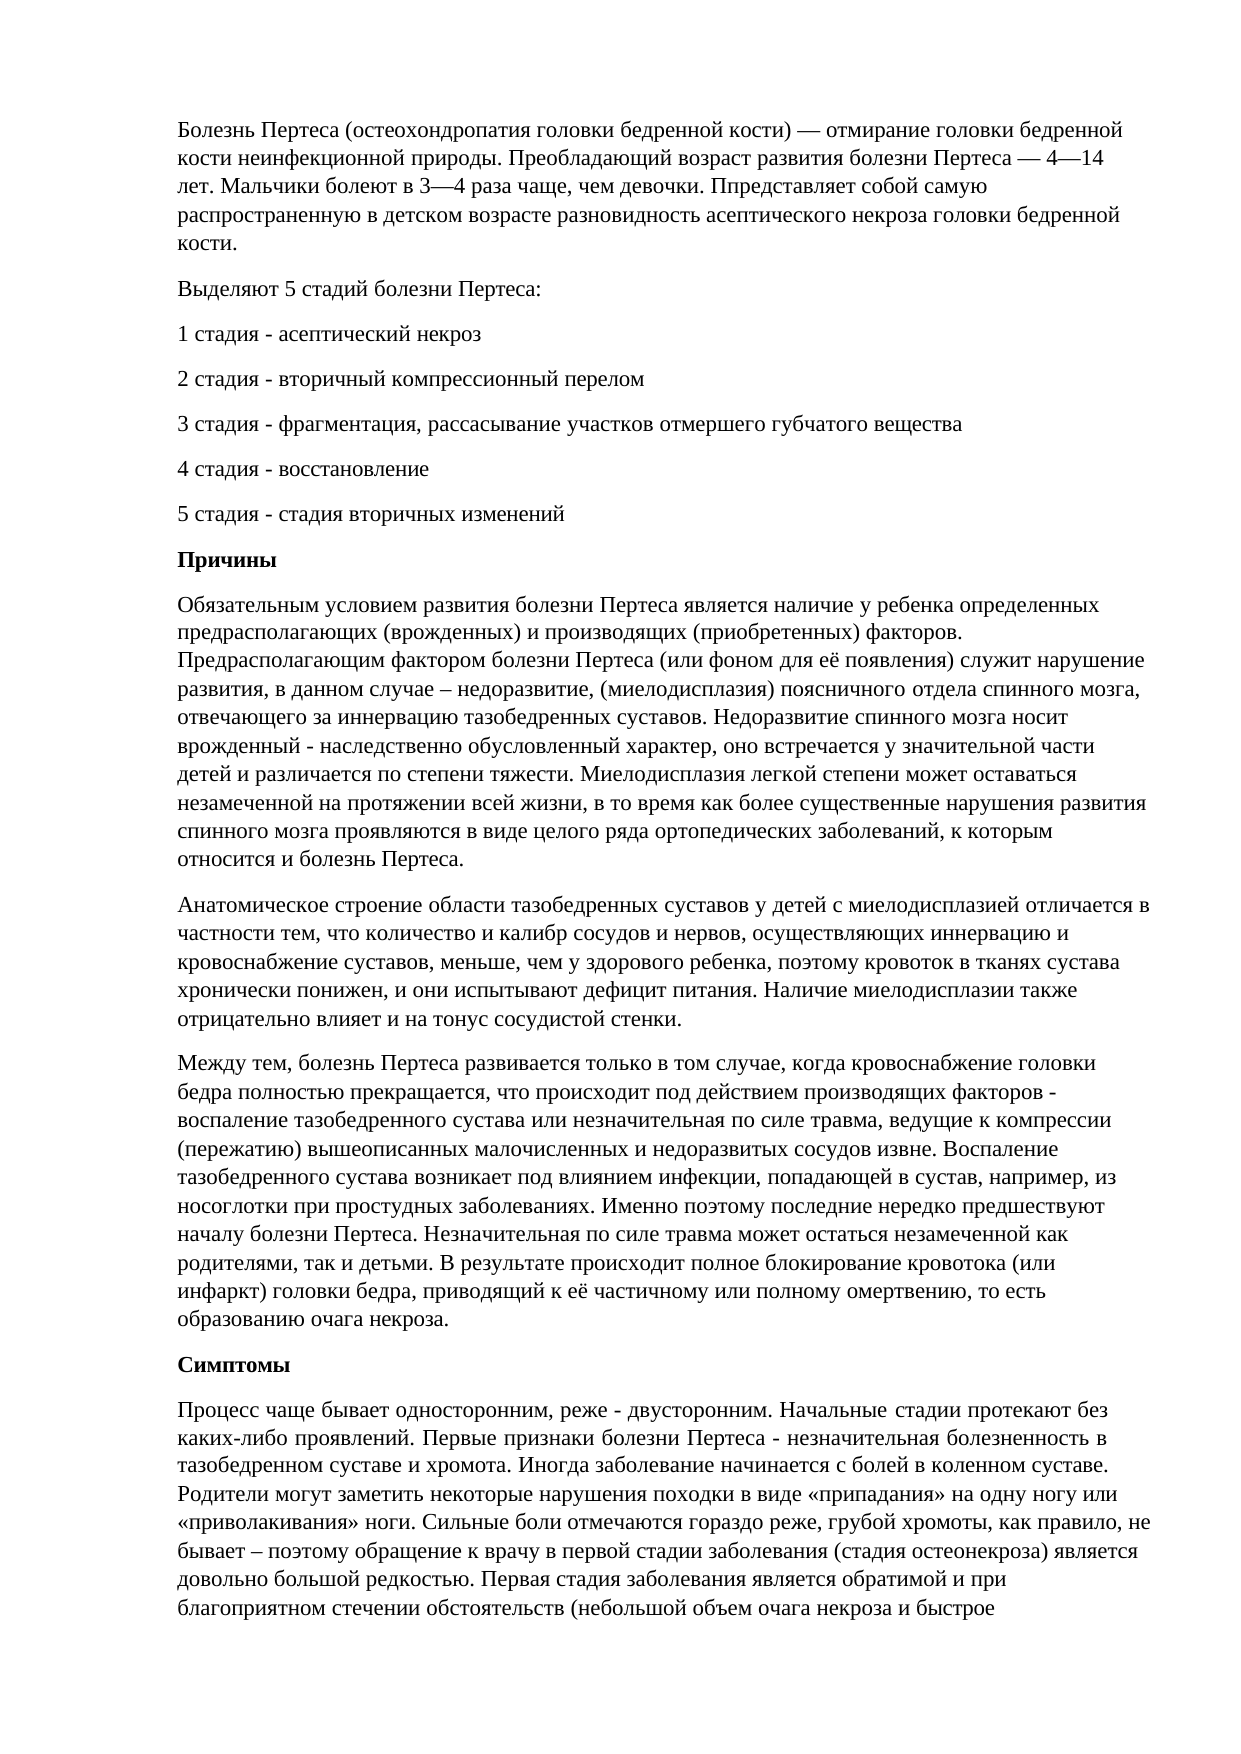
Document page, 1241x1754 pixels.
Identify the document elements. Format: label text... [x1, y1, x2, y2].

text тазобедренного сустава возникает под влиянием инфекции, попадающей в сустав, например, из носоглотки при простудных заболеваниях. Именно поэтому последние нередко предшествуют началу болезни Пертеса. Незначительная по силе травма может остаться незамеченной как родителями, так и детьми. В результате происходит полное блокирование кровотока (или инфаркт) головки бедра, приводящий к её частичному или полному омертвению, то есть [177, 1163, 1144, 1303]
list стадия - вторичный компрессионный перелом [177, 365, 1163, 391]
text относится и болезнь Пертеса. [177, 846, 1163, 872]
subtitle Симптомы [177, 1351, 1163, 1377]
text Выделяют 5 стадий болезни Пертеса: [177, 274, 1163, 301]
list стадия - восстановление [177, 455, 1163, 482]
text Родители могут заметить некоторые нарушения походки в виде «припадания» на одну ногу или [177, 1480, 1163, 1506]
text образованию очага некроза. [177, 1306, 1163, 1332]
text благоприятном стечении обстоятельств (небольшой объем очага некроза и быстрое [177, 1594, 1163, 1620]
list стадия - стадия вторичных изменений [177, 500, 1163, 527]
text Между тем, болезнь Пертеса развивается только в том случае, когда кровоснабжение головки бедра полностью прекращается, что происходит под действием производящих факторов - воспаление тазобедренного сустава или незначительная по силе травма, ведущие к компрессии (пережатию) вышеописанных малочисленных и недоразвитых сосудов извне. Воспаление [177, 1049, 1146, 1161]
text Предрасполагающим фактором болезни Пертеса (или фоном для её появления) служит нарушение развития, в данном случае – недоразвитие, (миелодисплазия) поясничного отдела спинного мозга, отвечающего за иннервацию тазобедренных суставов. Недоразвитие спинного мозга носит врожденный - наследственно обусловленный характер, оно встречается у значительной части детей и различается по степени тяжести. Миелодисплазия легкой степени может оставаться незамеченной на протяжении всей жизни, в то время как более существенные нарушения развития спинного мозга проявляются в виде целого ряда ортопедических заболеваний, к которым [177, 647, 1148, 843]
list стадия - фрагментация, рассасывание участков отмершего губчатого вещества [177, 410, 1163, 436]
text Обязательным условием развития болезни Пертеса является наличие у ребенка определенных предрасполагающих (врожденных) и производящих (приобретенных) факторов. [177, 591, 1148, 644]
text «приволакивания» ноги. Сильные боли отмечаются гораздо реже, грубой хромоты, как правило, не бывает – поэтому обращение к врачу в первой стадии заболевания (стадия остеонекроза) является довольно большой редкостью. Первая стадия заболевания является обратимой и при [177, 1508, 1163, 1592]
text Процесс чаще бывает односторонним, реже - двусторонним. Начальные стадии протекают без каких-либо проявлений. Первые признаки болезни Пертеса - незначительная болезненность в тазобедренном суставе и хромота. Иногда заболевание начинается с болей в коленном суставе. [177, 1396, 1109, 1478]
text Болезнь Пертеса (остеохондропатия головки бедренной кости) — отмирание головки бедренной кости неинфекционной природы. Преобладающий возраст развития болезни Пертеса — 4—14 лет. Мальчики болеют в 3—4 раза чаще, чем девочки. Ппредставляет собой самую распространенную в детском возрасте разновидность асептического некроза головки бедренной кости. [177, 116, 1146, 256]
subtitle Причины [177, 546, 1163, 572]
text Анатомическое строение области тазобедренных суставов у детей с миелодисплазией отличается в частности тем, что количество и калибр сосудов и нервов, осуществляющих иннервацию и кровоснабжение суставов, меньше, чем у здорового ребенка, поэтому кровоток в тканях сустава хронически понижен, и они испытывают дефицит питания. Наличие миелодисплазии также отрицательно влияет и на тонус сосудистой стенки. [177, 891, 1163, 1031]
list стадия - асептический некроз [177, 319, 1163, 346]
